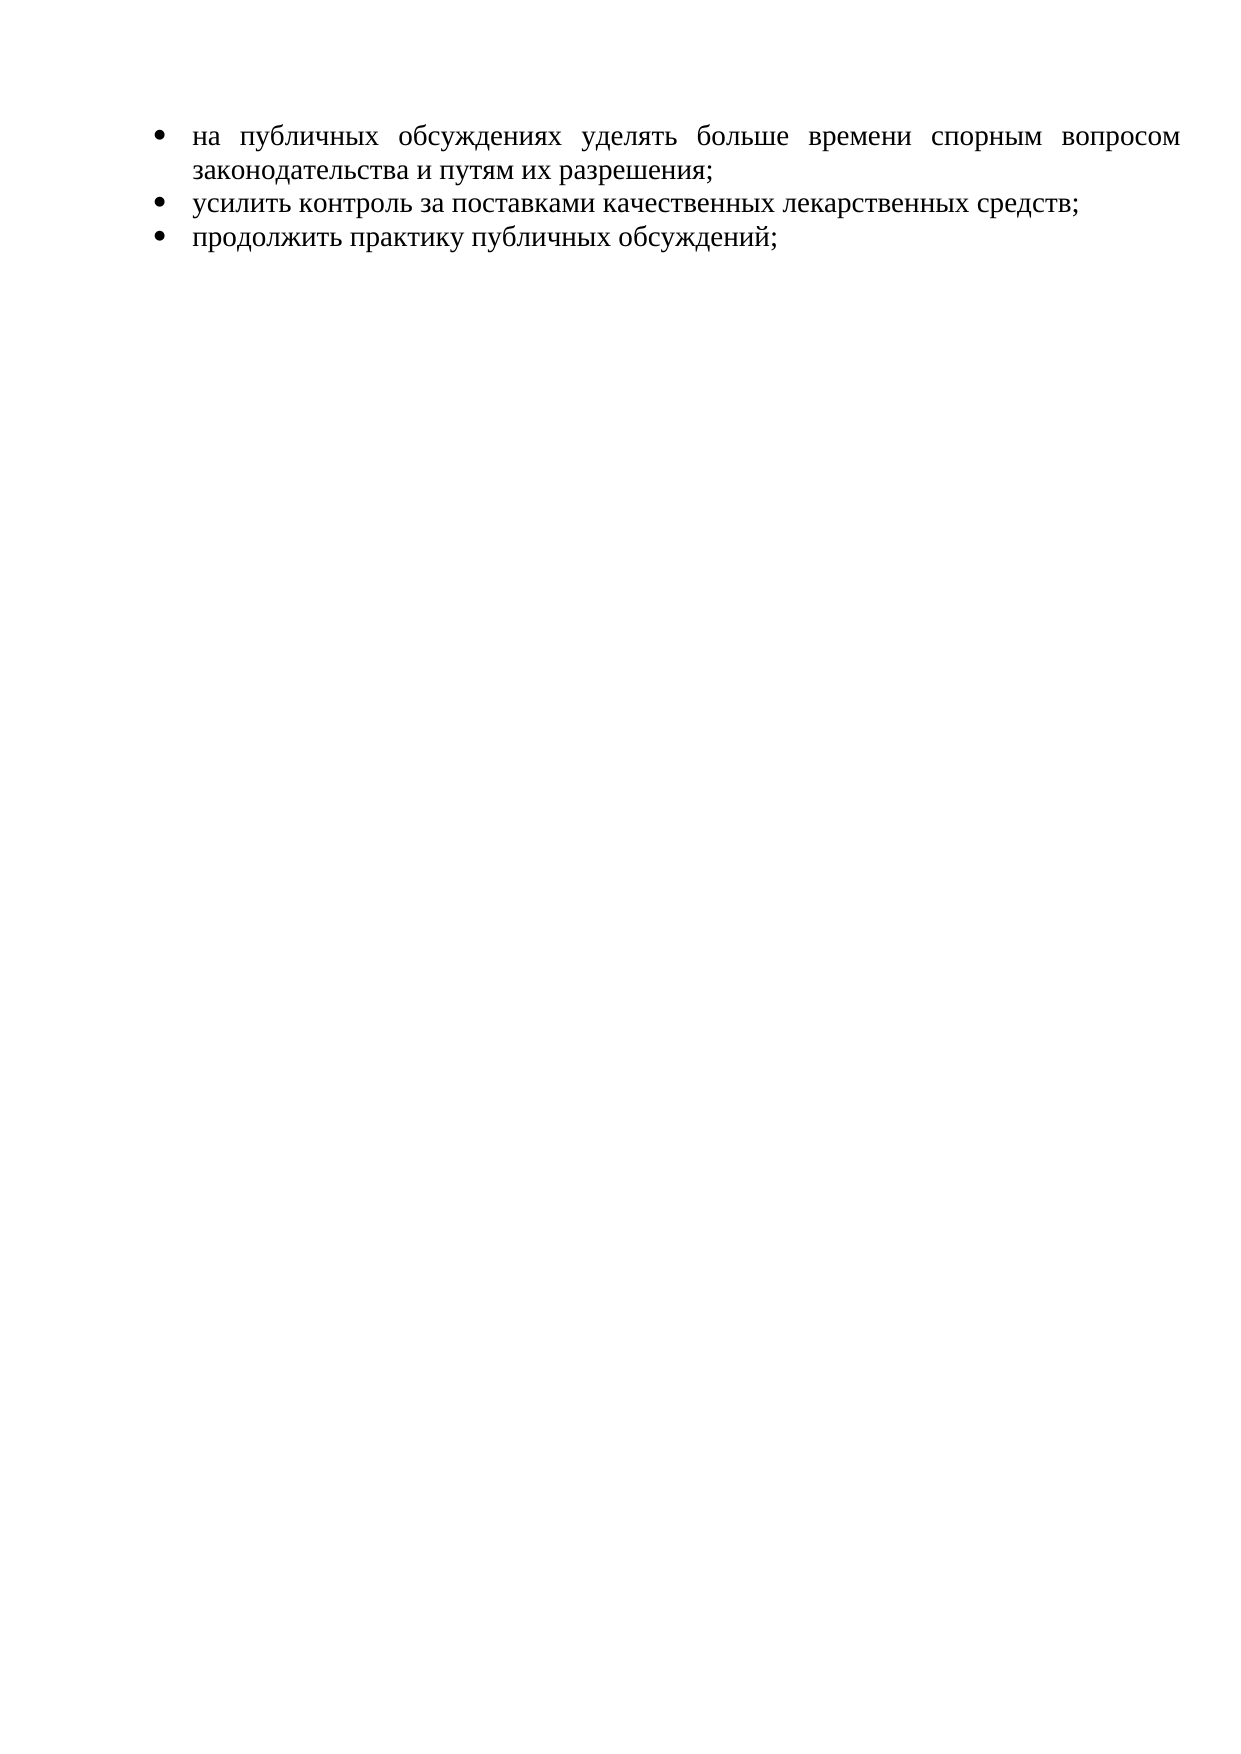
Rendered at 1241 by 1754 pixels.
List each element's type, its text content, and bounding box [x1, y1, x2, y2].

list усилить контроль за поставками качественных лекарственных средств; [154, 185, 1181, 219]
list продолжить практику публичных обсуждений; [154, 219, 1181, 253]
list на публичных обсуждениях уделять больше времени спорным вопросом законодательства и путям их разрешения; [154, 118, 1181, 185]
